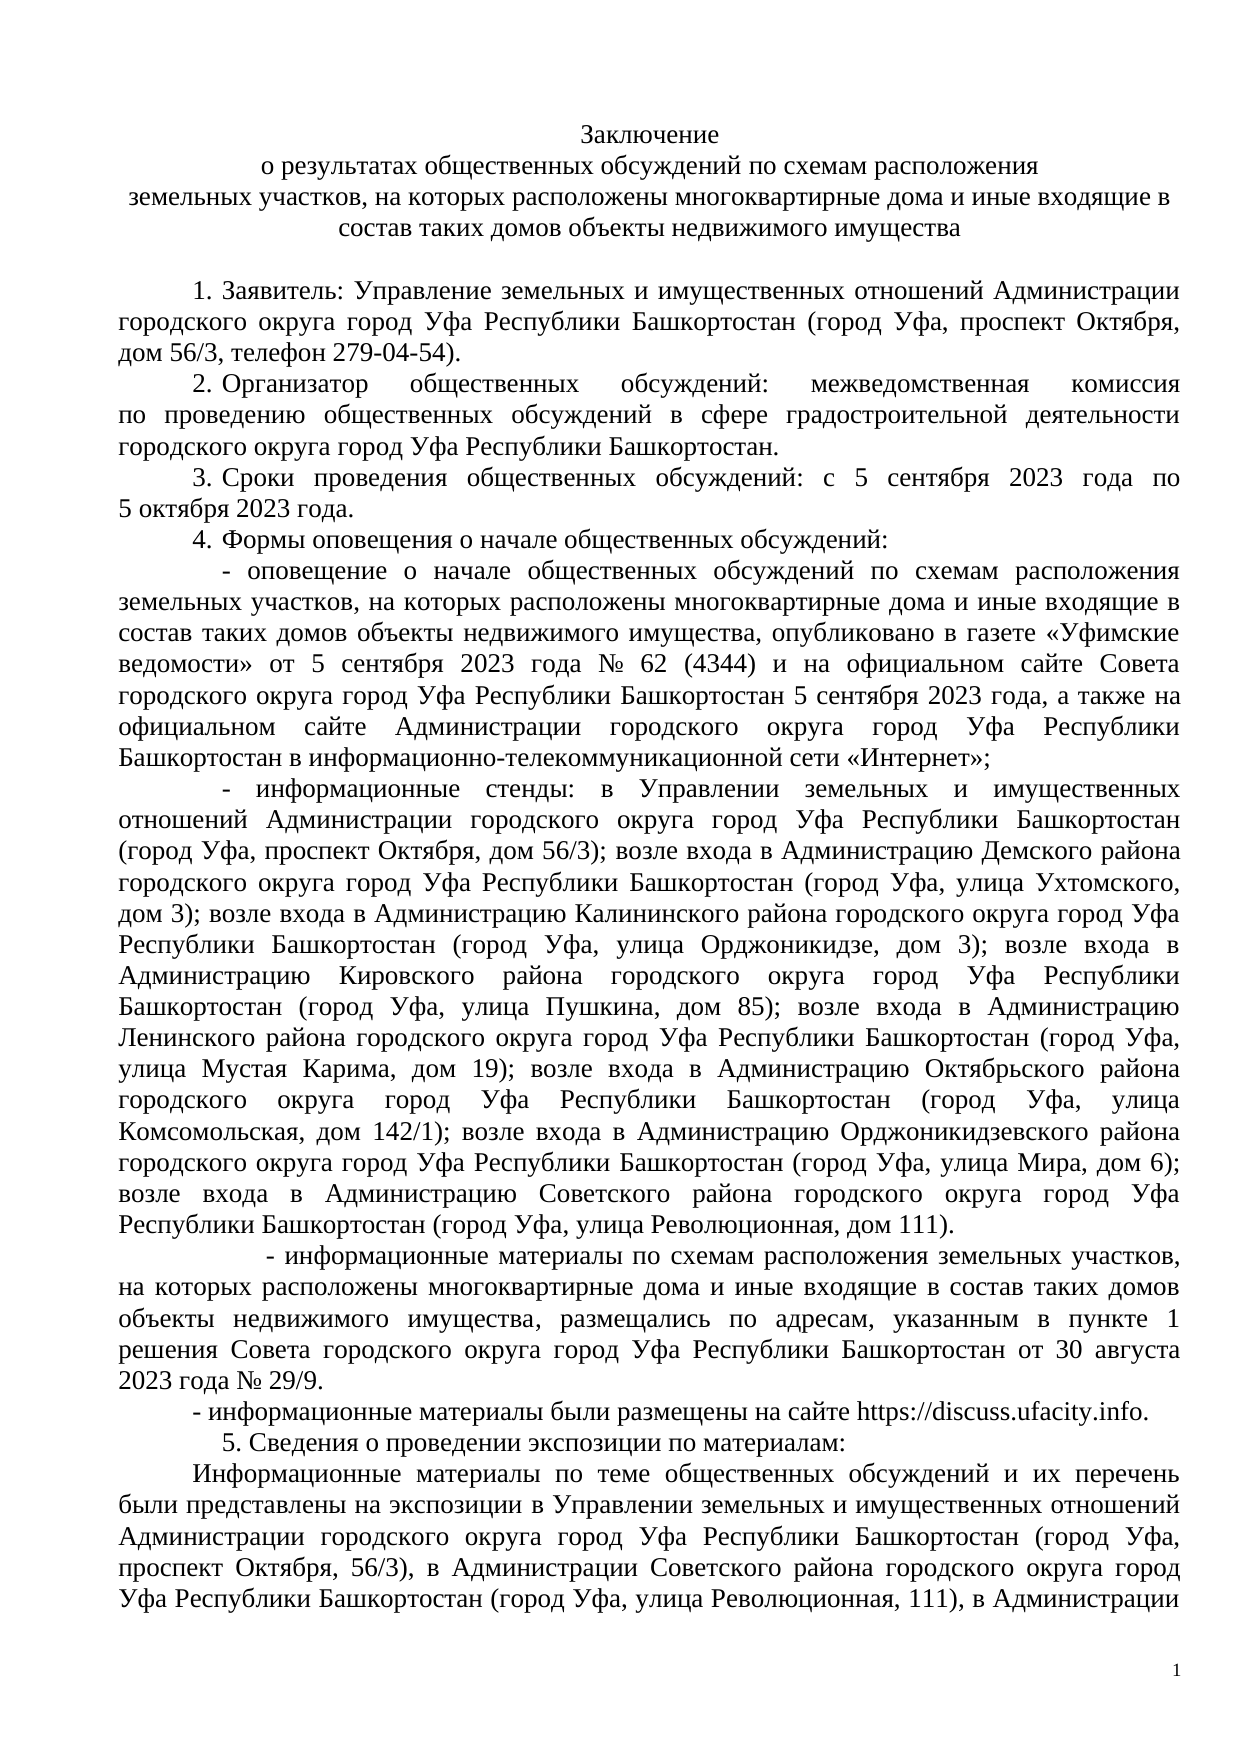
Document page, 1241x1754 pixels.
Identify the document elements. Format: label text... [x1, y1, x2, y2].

text о результатах общественных обсуждений по схемам расположения [118, 149, 1181, 180]
text - информационные материалы были размещены на сайте https://discuss.ufacity.info. [118, 1395, 1181, 1426]
text - информационные стенды: в Управлении земельных и имущественных отношений Администрации городского округа город Уфа Республики Башкортостан (город Уфа, проспект Октября, дом 56/3); возле входа в Администрацию Демского района городского округа город Уфа Республики Башкортостан (город Уфа, улица Ухтомского, дом 3); возле входа в Администрацию Калининского района городского округа город Уфа Республики Башкортостан (город Уфа, улица Орджоникидзе, дом 3); возле входа в Администрацию Кировского района городского округа город Уфа Республики Башкортостан (город Уфа, улица Пушкина, дом 85); возле входа в Администрацию Ленинского района городского округа город Уфа Республики Башкортостан (город Уфа, улица Мустая Карима, дом 19); возле входа в Администрацию Октябрьского района городского округа город Уфа Республики Башкортостан (город Уфа, улица Комсомольская, дом 142/1); возле входа в Администрацию Орджоникидзевского района городского округа город Уфа Республики Башкортостан (город Уфа, улица Мира, дом 6); возле входа в Администрацию Советского района городского округа город Уфа Республики Башкортостан (город Уфа, улица Революционная, дом 111). [118, 772, 1181, 1239]
list Организатор общественных обсуждений: межведомственная комиссия по проведению общественных обсуждений в сфере градостроительной деятельности городского округа город Уфа Республики Башкортостан. [118, 367, 1181, 461]
text - информационные материалы по схемам расположения земельных участков, на которых расположены многоквартирные дома и иные входящие в состав таких домов объекты недвижимого имущества, размещались по адресам, указанным в пункте 1 решения Совета городского округа город Уфа Республики Башкортостан от 30 августа 2023 года № 29/9. [118, 1239, 1181, 1395]
list Сроки проведения общественных обсуждений: с 5 сентября 2023 года по 5 октября 2023 года. [118, 461, 1181, 523]
list Формы оповещения о начале общественных обсуждений: [118, 523, 1181, 554]
text Заключение [118, 118, 1181, 149]
text 5. Сведения о проведении экспозиции по материалам: [118, 1426, 1181, 1457]
list Заявитель: Управление земельных и имущественных отношений Администрации городского округа город Уфа Республики Башкортостан (город Уфа, проспект Октября, дом 56/3, телефон 279-04-54). [118, 274, 1181, 367]
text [118, 1457, 1181, 1613]
text - оповещение о начале общественных обсуждений по схемам расположения земельных участков, на которых расположены многоквартирные дома и иные входящие в состав таких домов объекты недвижимого имущества, опубликовано в газете «Уфимские ведомости» от 5 сентября 2023 года № 62 (4344) и на официальном сайте Совета городского округа город Уфа Республики Башкортостан 5 сентября 2023 года, а также на официальном сайте Администрации городского округа город Уфа Республики Башкортостан в информационно-телекоммуникационной сети «Интернет»; [118, 554, 1181, 772]
text земельных участков, на которых расположены многоквартирные дома и иные входящие в состав таких домов объекты недвижимого имущества [118, 180, 1181, 243]
